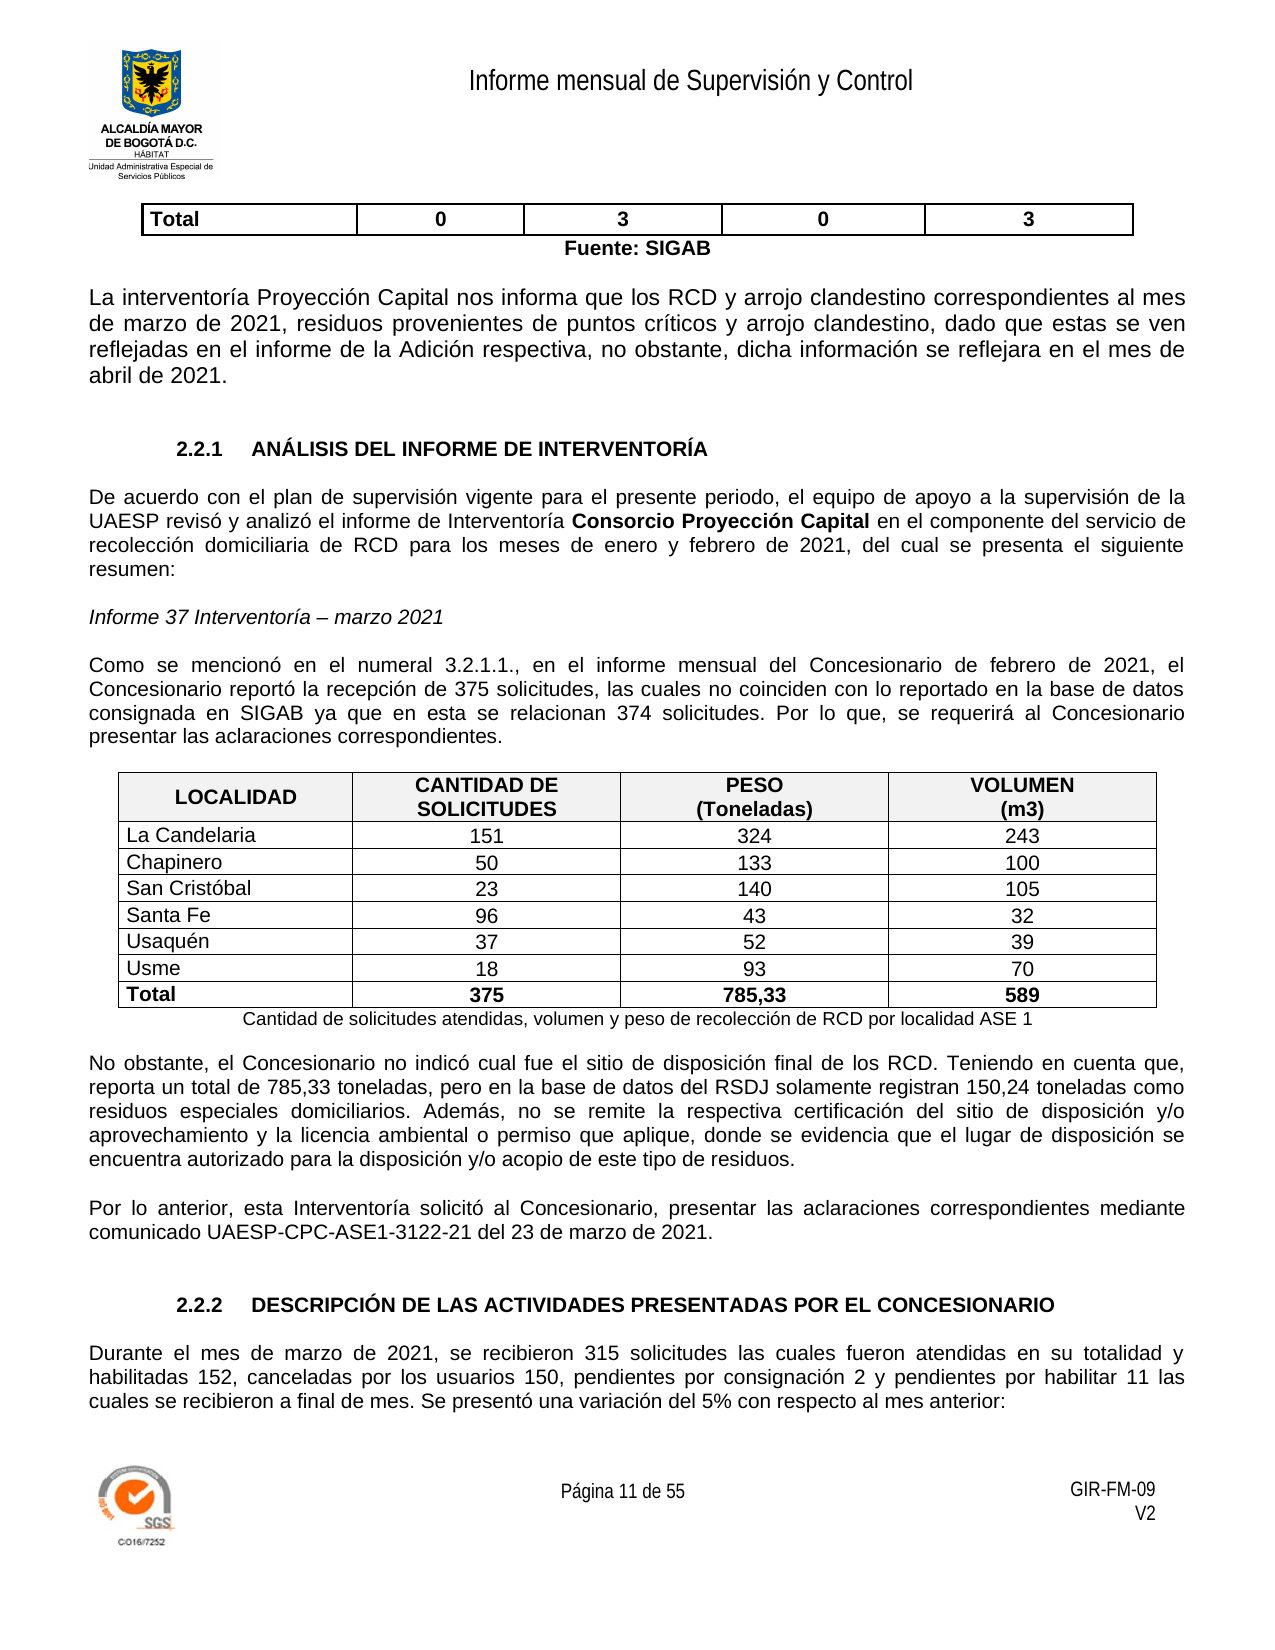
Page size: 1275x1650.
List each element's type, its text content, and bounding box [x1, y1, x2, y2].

text No obstante, el Concesionario no indicó cual fue el sitio de disposición final de los RCD. Teniendo en cuenta que, reporta un total de 785,33 toneladas, pero en la base de datos del RSDJ solamente registran 150,24 toneladas como residuos especiales domiciliarios. Además, no se remite la respectiva certificación del sitio de disposición y/o aprovechamiento y la licencia ambiental o permiso que aplique, donde se evidencia que el lugar de disposición se encuentra autorizado para la disposición y/o acopio de este tipo de residuos. [89, 1051, 1186, 1171]
text Cantidad de solicitudes atendidas, volumen y peso de recolección de RCD por localidad ASE 1 [89, 1008, 1186, 1030]
table_cell Santa Fe [119, 902, 352, 927]
table_cell 140 [621, 875, 888, 901]
table_header LOCALIDAD [119, 773, 352, 821]
table_cell La Candelaria [119, 822, 352, 848]
text De acuerdo con el plan de supervisión vigente para el presente periodo, el equipo de apoyo a la supervisión de la UAESP revisó y analizó el informe de Interventoría Consorcio Proyección Capital en el componente del servicio de recolección domiciliaria de RCD para los meses de enero y febrero de 2021, del cual se presenta el siguiente resumen: [89, 485, 1186, 581]
table_cell 43 [621, 902, 888, 927]
table_cell 32 [889, 902, 1156, 927]
table_cell 0 [358, 205, 523, 233]
text La interventoría Proyección Capital nos informa que los RCD y arrojo clandestino correspondientes al mes de marzo de 2021, residuos provenientes de puntos críticos y arrojo clandestino, dado que estas se ven reflejadas en el informe de la Adición respectiva, no obstante, dicha información se reflejara en el mes de abril de 2021. [89, 283, 1186, 389]
table_cell Usaquén [119, 929, 352, 954]
table_cell 93 [621, 955, 888, 981]
text Por lo anterior, esta Interventoría solicitó al Concesionario, presentar las aclaraciones correspondientes mediante comunicado UAESP-CPC-ASE1-3122-21 del 23 de marzo de 2021. [89, 1196, 1186, 1244]
picture [88, 41, 220, 179]
subtitle ANÁLISIS DEL INFORME DE INTERVENTORÍA [176, 437, 1186, 461]
table_cell 52 [621, 929, 888, 954]
table_header CANTIDAD DE SOLICITUDES [353, 773, 620, 821]
picture [88, 1458, 180, 1549]
table_cell 3 [926, 205, 1132, 233]
table_cell 3 [525, 205, 721, 233]
table_cell 50 [353, 849, 620, 874]
table_cell Chapinero [119, 849, 352, 874]
table_cell 105 [889, 875, 1156, 901]
text Como se mencionó en el numeral 3.2.1.1., en el informe mensual del Concesionario de febrero de 2021, el Concesionario reportó la recepción de 375 solicitudes, las cuales no coinciden con lo reportado en la base de datos consignada en SIGAB ya que en esta se relacionan 374 solicitudes. Por lo que, se requerirá al Concesionario presentar las aclaraciones correspondientes. [89, 652, 1186, 748]
table_cell 39 [889, 929, 1156, 954]
table_header PESO (Toneladas) [621, 773, 888, 821]
table_cell Total [119, 982, 352, 1007]
table_cell 785,33 [621, 982, 888, 1007]
text Durante el mes de marzo de 2021, se recibieron 315 solicitudes las cuales fueron atendidas en su totalidad y habilitadas 152, canceladas por los usuarios 150, pendientes por consignación 2 y pendientes por habilitar 11 las cuales se recibieron a final de mes. Se presentó una variación del 5% con respecto al mes anterior: [89, 1341, 1186, 1413]
table_cell 37 [353, 929, 620, 954]
table_cell Usme [119, 955, 352, 981]
table_header VOLUMEN (m3) [889, 773, 1156, 821]
table_cell 96 [353, 902, 620, 927]
table_cell 133 [621, 849, 888, 874]
subtitle DESCRIPCIÓN DE LAS ACTIVIDADES PRESENTADAS POR EL CONCESIONARIO [176, 1293, 1186, 1317]
table_cell 0 [723, 205, 924, 233]
table_cell Total [144, 205, 356, 233]
table_cell 243 [889, 822, 1156, 848]
table_cell 151 [353, 822, 620, 848]
table_cell 589 [889, 982, 1156, 1007]
table_cell 324 [621, 822, 888, 848]
table_cell 70 [889, 955, 1156, 981]
table_cell 375 [353, 982, 620, 1007]
table_cell 100 [889, 849, 1156, 874]
text Fuente: SIGAB [89, 236, 1186, 259]
text Informe 37 Interventoría – marzo 2021 [89, 604, 1186, 628]
table_cell 18 [353, 955, 620, 981]
table_cell San Cristóbal [119, 875, 352, 901]
table_cell 23 [353, 875, 620, 901]
